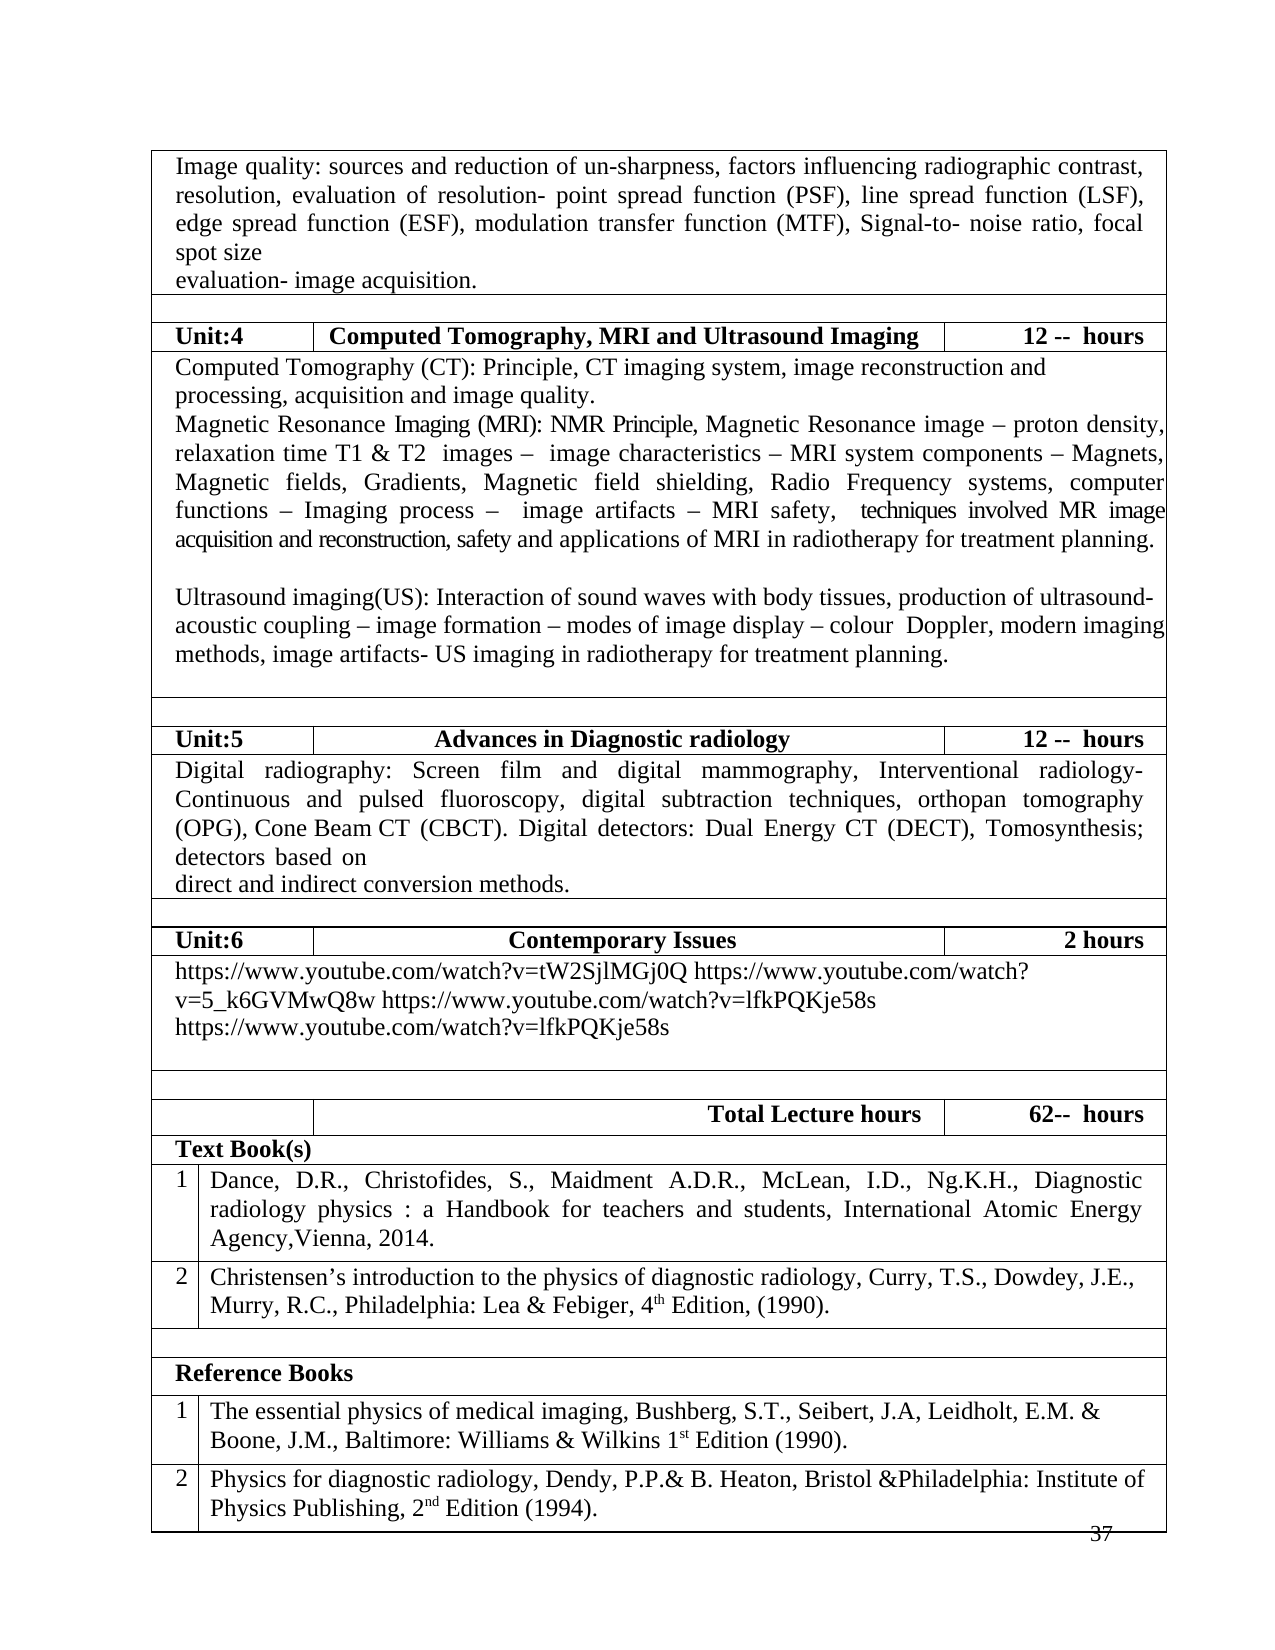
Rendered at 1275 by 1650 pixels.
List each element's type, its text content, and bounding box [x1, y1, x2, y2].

table_header Image quality: sources and reduction of un-sharpness, factors influencing radiographic contrast, resolution, evaluation of resolution- point spread function (PSF), line spread function (LSF), edge spread function (ESF), modulation transfer function (MTF), Signal-to- noise ratio, focal spot size evaluation- image acquisition. [152, 151, 1166, 293]
table_cell The essential physics of medical imaging, Bushberg, S.T., Seibert, J.A, Leidholt, E.M. & Boone, J.M., Baltimore: Williams & Wilkins 1st Edition (1990). [199, 1396, 1166, 1463]
table_cell Text Book(s) [152, 1136, 1166, 1164]
table_cell 2 [152, 1465, 198, 1531]
table_cell Advances in Diagnostic radiology [314, 727, 944, 754]
table_cell [152, 1329, 1166, 1357]
table_cell Contemporary Issues [314, 928, 944, 955]
table_cell 12 -- hours [945, 727, 1166, 754]
table_cell Reference Books [152, 1358, 1166, 1395]
table_cell 2 [152, 1262, 198, 1328]
table_cell Physics for diagnostic radiology, Dendy, P.P.& B. Heaton, Bristol &Philadelphia: Institute of Physics Publishing, 2nd Edition (1994). [199, 1465, 1166, 1531]
table_cell [152, 899, 1166, 926]
table_cell Christensen’s introduction to the physics of diagnostic radiology, Curry, T.S., Dowdey, J.E., Murry, R.C., Philadelphia: Lea & Febiger, 4th Edition, (1990). [199, 1262, 1166, 1328]
table_cell [152, 698, 1166, 726]
table_cell Dance, D.R., Christofides, S., Maidment A.D.R., McLean, I.D., Ng.K.H., Diagnostic radiology physics : a Handbook for teachers and students, International Atomic Energy Agency,Vienna, 2014. [199, 1165, 1166, 1261]
table_cell [152, 295, 1166, 322]
table_cell https://www.youtube.com/watch?v=tW2SjlMGj0Q https://www.youtube.com/watch?v=5_k6GVMwQ8w https://www.youtube.com/watch?v=lfkPQKje58s https://www.youtube.com/watch?v=lfkPQKje58s [152, 956, 1166, 1070]
table_cell Unit:5 [152, 727, 313, 754]
table_cell 12 -- hours [945, 323, 1166, 351]
table_cell Unit:6 [152, 928, 313, 955]
table_cell [152, 1100, 313, 1135]
table_cell Total Lecture hours [314, 1100, 944, 1135]
table_cell [152, 1071, 1166, 1099]
table_cell 1 [152, 1165, 198, 1261]
table_cell Computed Tomography (CT): Principle, CT imaging system, image reconstruction and processing, acquisition and image quality. Magnetic Resonance Imaging (MRI): NMR Principle, Magnetic Resonance image – proton density, relaxation time T1 & T2 images – image characteristics – MRI system components – Magnets, Magnetic fields, Gradients, Magnetic field shielding, Radio Frequency systems, computer functions – Imaging process – image artifacts – MRI safety, techniques involved MR image acquisition and reconstruction, safety and applications of MRI in radiotherapy for treatment planning. Ultrasound imaging(US): Interaction of sound waves with body tissues, production of ultrasound- acoustic coupling – image formation – modes of image display – colour Doppler, modern imaging methods, image artifacts- US imaging in radiotherapy for treatment planning. [152, 352, 1166, 697]
table_cell Computed Tomography, MRI and Ultrasound Imaging [314, 323, 944, 351]
table_cell 62-- hours [945, 1100, 1166, 1135]
table_cell 2 hours [945, 928, 1166, 955]
table_cell 1 [152, 1396, 198, 1463]
table_cell Digital radiography: Screen film and digital mammography, Interventional radiology- Continuous and pulsed fluoroscopy, digital subtraction techniques, orthopan tomography (OPG), Cone Beam CT (CBCT). Digital detectors: Dual Energy CT (DECT), Tomosynthesis; detectors based on direct and indirect conversion methods. [152, 755, 1166, 898]
table_cell Unit:4 [152, 323, 313, 351]
